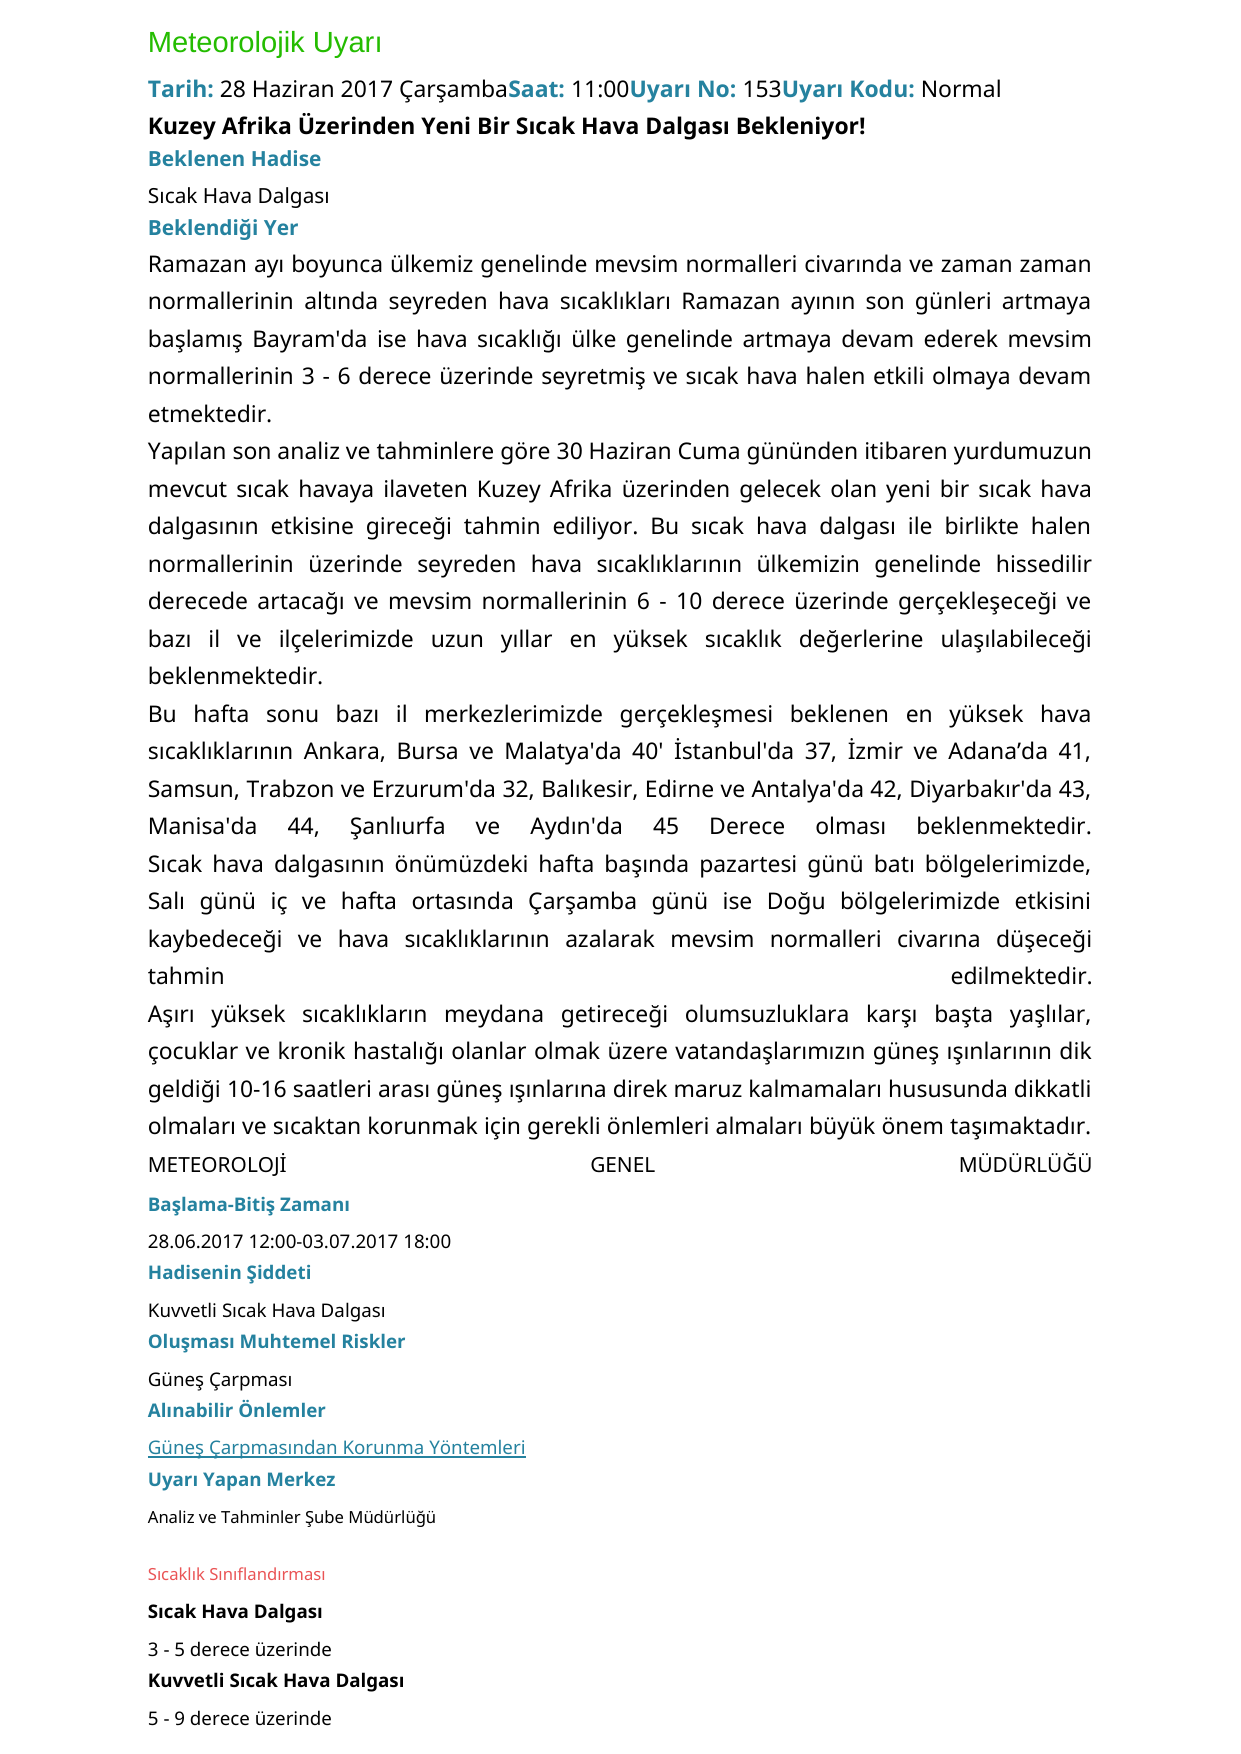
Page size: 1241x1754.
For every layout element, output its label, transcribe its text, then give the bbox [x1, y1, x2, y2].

text Güneş Çarpması [148, 1354, 1093, 1391]
text Kuzey Afrika Üzerinden Yeni Bir Sıcak Hava Dalgası Bekleniyor! [148, 104, 1093, 141]
text Analiz ve Tahminler Şube Müdürlüğü [148, 1491, 1093, 1529]
text Sıcaklık Sınıflandırması [148, 1554, 1093, 1585]
text Tarih: 28 Haziran 2017 ÇarşambaSaat: 11:00Uyarı No: 153Uyarı Kodu: Normal [148, 66, 1093, 104]
text Sıcak Hava Dalgası [148, 1593, 1093, 1624]
text 5 - 9 derece üzerinde [148, 1693, 1093, 1730]
text Uyarı Yapan Merkez [148, 1460, 1093, 1491]
text Meteorolojik Uyarı [148, 25, 1093, 58]
text Oluşması Muhtemel Riskler [148, 1323, 1093, 1354]
text Kuvvetli Sıcak Hava Dalgası [148, 1662, 1093, 1693]
text Hadisenin Şiddeti [148, 1254, 1093, 1285]
text Alınabilir Önlemler [148, 1391, 1093, 1423]
text 3 - 5 derece üzerinde [148, 1624, 1093, 1662]
text Sıcak Hava Dalgası [148, 173, 1093, 210]
text 28.06.2017 12:00-03.07.2017 18:00 [148, 1216, 1093, 1254]
text Kuvvetli Sıcak Hava Dalgası [148, 1285, 1093, 1323]
text Güneş Çarpmasından Korunma Yöntemleri [148, 1423, 1093, 1460]
text Ramazan ayı boyunca ülkemiz genelinde mevsim normalleri civarında ve zaman zaman normallerinin altında seyreden hava sıcaklıkları Ramazan ayının son günleri artmaya başlamış Bayram'da ise hava sıcaklığı ülke genelinde artmaya devam ederek mevsim normallerinin 3 - 6 derece üzerinde seyretmiş ve sıcak hava halen etkili olmaya devam etmektedir. Yapılan son analiz ve tahminlere göre 30 Haziran Cuma gününden itibaren yurdumuzun mevcut sıcak havaya ilaveten Kuzey Afrika üzerinden gelecek olan yeni bir sıcak hava dalgasının etkisine gireceği tahmin ediliyor. Bu sıcak hava dalgası ile birlikte halen normallerinin üzerinde seyreden hava sıcaklıklarının ülkemizin genelinde hissedilir derecede artacağı ve mevsim normallerinin 6 - 10 derece üzerinde gerçekleşeceği ve bazı il ve ilçelerimizde uzun yıllar en yüksek sıcaklık değerlerine ulaşılabileceği beklenmektedir. Bu hafta sonu bazı il merkezlerimizde gerçekleşmesi beklenen en yüksek hava sıcaklıklarının Ankara, Bursa ve Malatya'da 40' İstanbul'da 37, İzmir ve Adana’da 41, Samsun, Trabzon ve Erzurum'da 32, Balıkesir, Edirne ve Antalya'da 42, Diyarbakır'da 43, Manisa'da 44, Şanlıurfa ve Aydın'da 45 Derece olması beklenmektedir. Sıcak hava dalgasının önümüzdeki hafta başında pazartesi günü batı bölgelerimizde, Salı günü iç ve hafta ortasında Çarşamba günü ise Doğu bölgelerimizde etkisini kaybedeceği ve hava sıcaklıklarının azalarak mevsim normalleri civarına düşeceği tahmin edilmektedir. Aşırı yüksek sıcaklıkların meydana getireceği olumsuzluklara karşı başta yaşlılar, çocuklar ve kronik hastalığı olanlar olmak üzere vatandaşlarımızın güneş ışınlarının dik geldiği 10-16 saatleri arası güneş ışınlarına direk maruz kalmamaları hususunda dikkatli olmaları ve sıcaktan korunmak için gerekli önlemleri almaları büyük önem taşımaktadır. METEOROLOJİ GENEL MÜDÜRLÜĞÜ Başlama-Bitiş Zamanı [148, 241, 1093, 1216]
text Beklenen Hadise [148, 141, 1093, 173]
text Beklendiği Yer [148, 210, 1093, 241]
